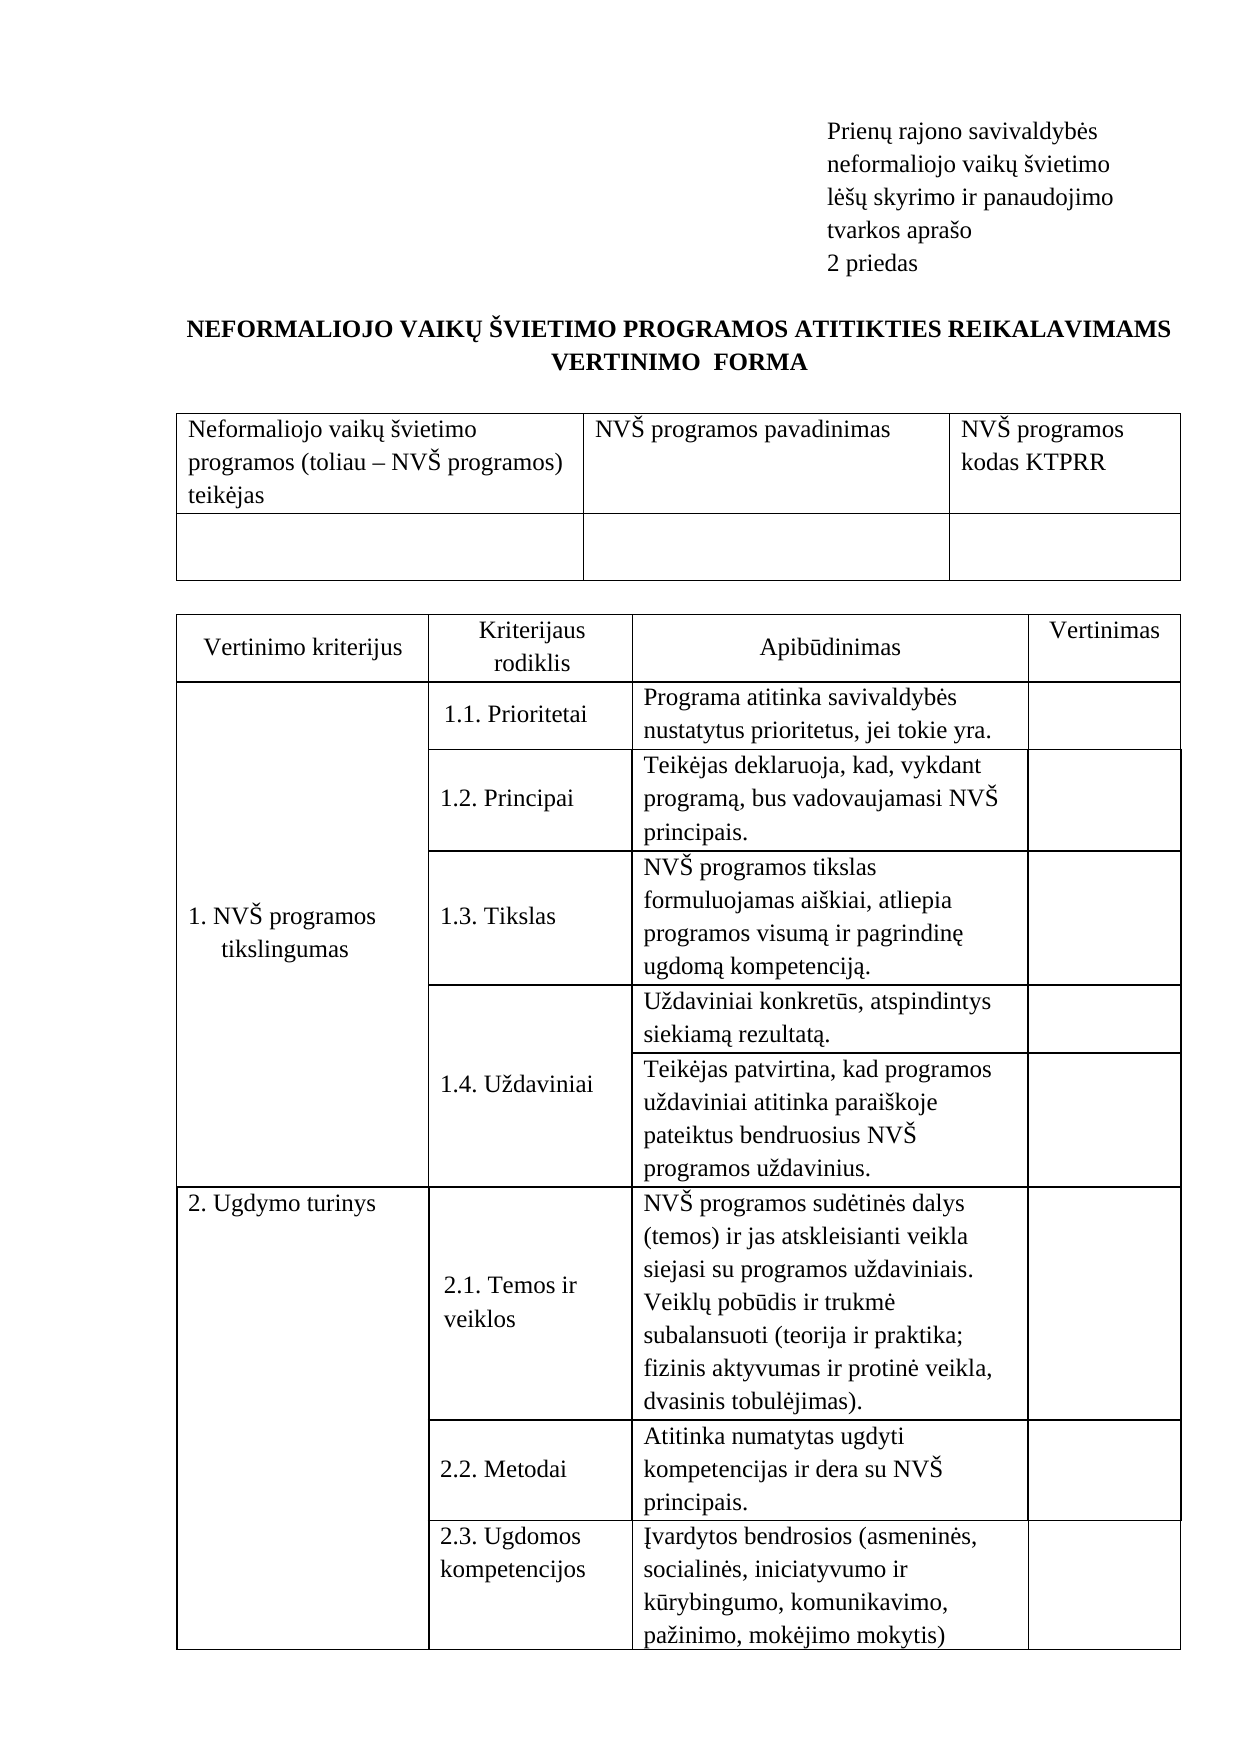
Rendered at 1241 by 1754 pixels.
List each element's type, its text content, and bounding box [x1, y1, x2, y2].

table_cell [430, 1521, 632, 1649]
table_cell 2. Ugdymo turinys [178, 1188, 428, 1649]
table_header NVŠ programos pavadinimas [584, 414, 949, 513]
text Prienų rajono savivaldybės [177, 116, 1181, 144]
table_cell 1.4. Uždaviniai [429, 986, 631, 1186]
table_header Vertinimo kriterijus [177, 615, 428, 681]
text neformaliojo vaikų švietimo [177, 149, 1181, 178]
table_header Vertinimas [1029, 615, 1180, 681]
table_cell [950, 514, 1180, 580]
table_cell Atitinka numatytas ugdyti kompetencijas ir dera su NVŠ principais. [633, 1421, 1027, 1520]
table_cell Teikėjas patvirtina, kad programos uždaviniai atitinka paraiškoje pateiktus bendruosius NVŠ programos uždavinius. [633, 1054, 1027, 1186]
table_cell [1029, 1521, 1180, 1649]
table_cell Uždaviniai konkretūs, atspindintys siekiamą rezultatą. [633, 986, 1027, 1052]
table_header NVŠ programos kodas KTPRR [950, 414, 1180, 513]
table_header Kriterijaus rodiklis [429, 615, 632, 681]
table_cell [1029, 750, 1180, 849]
table_cell 1.1. Prioritetai [429, 683, 632, 748]
table_cell [1029, 1421, 1180, 1520]
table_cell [633, 1521, 1028, 1649]
table_cell [1029, 683, 1180, 748]
table_cell NVŠ programos tikslas formuluojamas aiškiai, atliepia programos visumą ir pagrindinę ugdomą kompetenciją. [633, 852, 1027, 984]
table_cell [584, 514, 949, 580]
table_cell [1029, 1054, 1180, 1186]
table_cell [1029, 1188, 1180, 1419]
table_cell Teikėjas deklaruoja, kad, vykdant programą, bus vadovaujamasi NVŠ principais. [633, 750, 1027, 849]
text Neformaliojo vaikų ŠVIETIMO programOS atitikties reikalavimams [177, 314, 1181, 343]
table_cell 1. NVŠ programos tikslingumas [177, 683, 428, 1186]
text 2 priedas [177, 248, 1181, 277]
table_cell 1.3. Tikslas [429, 852, 631, 984]
table_cell [1029, 852, 1180, 984]
table_cell 2.1. Temos ir veiklos [430, 1188, 631, 1419]
text lėšų skyrimo ir panaudojimo [177, 182, 1181, 211]
table_cell [177, 514, 583, 580]
table_cell 2.2. Metodai [430, 1421, 631, 1520]
table_cell 1.2. Principai [429, 750, 631, 849]
table_header Apibūdinimas [633, 615, 1028, 681]
table_cell NVŠ programos sudėtinės dalys (temos) ir jas atskleisianti veikla siejasi su programos uždaviniais. Veiklų pobūdis ir trukmė subalansuoti (teorija ir praktika; fizinis aktyvumas ir protinė veikla, dvasinis tobulėjimas). [633, 1188, 1027, 1419]
table_cell Programa atitinka savivaldybės nustatytus prioritetus, jei tokie yra. [633, 683, 1028, 748]
text tvarkos aprašo [177, 215, 1181, 244]
table_cell [1029, 986, 1180, 1052]
text VERTINIMO FORMA [177, 347, 1181, 376]
table_header Neformaliojo vaikų švietimo programos (toliau – NVŠ programos) teikėjas [177, 414, 583, 513]
